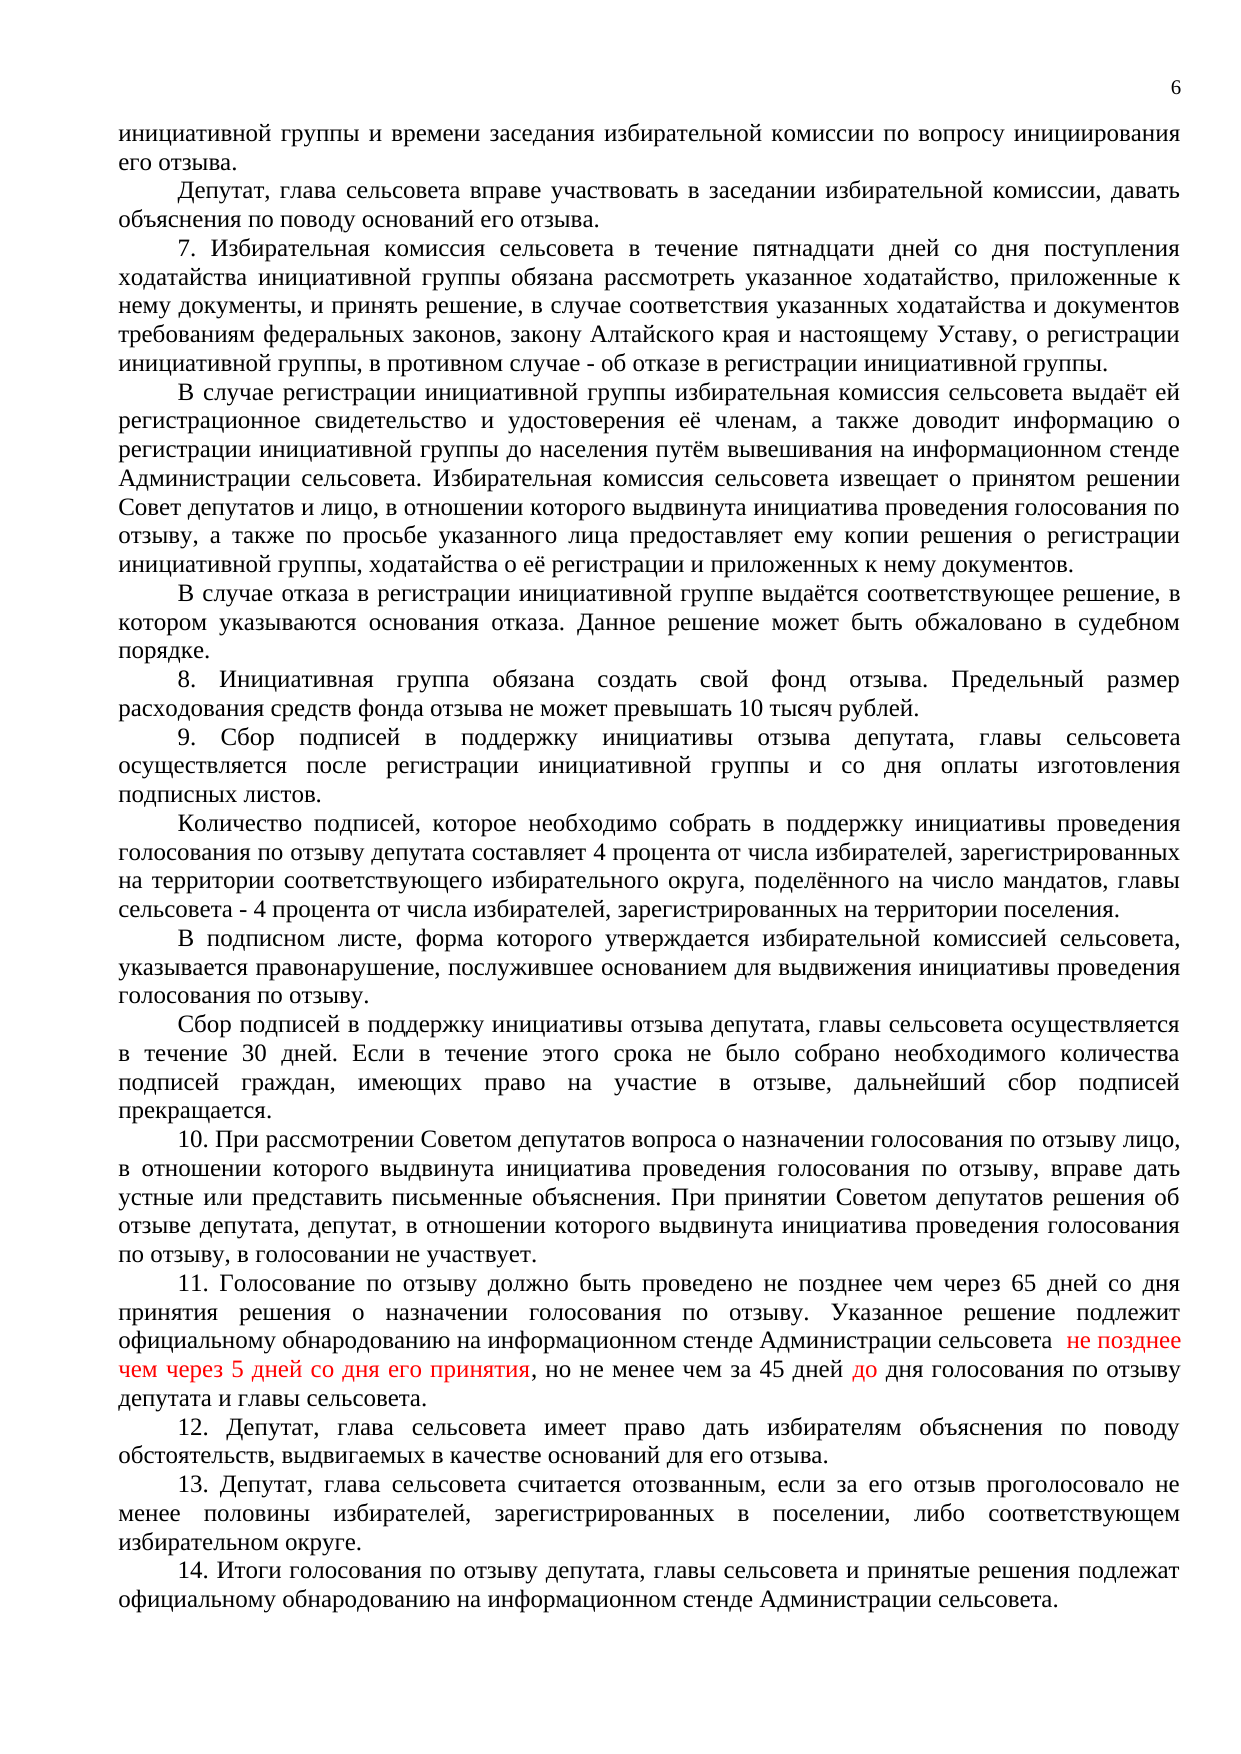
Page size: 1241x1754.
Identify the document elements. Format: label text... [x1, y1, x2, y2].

text 14. Итоги голосования по отзыву депутата, главы сельсовета и принятые решения подлежат официальному обнародованию на информационном стенде Администрации сельсовета. [118, 1556, 1181, 1613]
text Депутат, глава сельсовета вправе участвовать в заседании избирательной комиссии, давать объяснения по поводу оснований его отзыва. [118, 176, 1181, 233]
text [118, 118, 1181, 176]
text 12. Депутат, глава сельсовета имеет право дать избирателям объяснения по поводу обстоятельств, выдвигаемых в качестве оснований для его отзыва. [118, 1412, 1181, 1469]
text 8. Инициативная группа обязана создать свой фонд отзыва. Предельный размер расходования средств фонда отзыва не может превышать 10 тысяч рублей. [118, 664, 1181, 722]
text В случае отказа в регистрации инициативной группе выдаётся соответствующее решение, в котором указываются основания отказа. Данное решение может быть обжаловано в судебном порядке. [118, 578, 1181, 664]
text В подписном листе, форма которого утверждается избирательной комиссией сельсовета, указывается правонарушение, послужившее основанием для выдвижения инициативы проведения голосования по отзыву. [118, 923, 1181, 1009]
text В случае регистрации инициативной группы избирательная комиссия сельсовета выдаёт ей регистрационное свидетельство и удостоверения её членам, а также доводит информацию о регистрации инициативной группы до населения путём вывешивания на информационном стенде Администрации сельсовета. Избирательная комиссия сельсовета извещает о принятом решении Совет депутатов и лицо, в отношении которого выдвинута инициатива проведения голосования по отзыву, а также по просьбе указанного лица предоставляет ему копии решения о регистрации инициативной группы, ходатайства о её регистрации и приложенных к нему документов. [118, 377, 1181, 578]
text 9. Сбор подписей в поддержку инициативы отзыва депутата, главы сельсовета осуществляется после регистрации инициативной группы и со дня оплаты изготовления подписных листов. [118, 722, 1181, 808]
text 10. При рассмотрении Советом депутатов вопроса о назначении голосования по отзыву лицо, в отношении которого выдвинута инициатива проведения голосования по отзыву, вправе дать устные или представить письменные объяснения. При принятии Советом депутатов решения об отзыве депутата, депутат, в отношении которого выдвинута инициатива проведения голосования по отзыву, в голосовании не участвует. [118, 1124, 1181, 1268]
text 13. Депутат, глава сельсовета считается отозванным, если за его отзыв проголосовало не менее половины избирателей, зарегистрированных в поселении, либо соответствующем избирательном округе. [118, 1469, 1181, 1556]
text 7. Избирательная комиссия сельсовета в течение пятнадцати дней со дня поступления ходатайства инициативной группы обязана рассмотреть указанное ходатайство, приложенные к нему документы, и принять решение, в случае соответствия указанных ходатайства и документов требованиям федеральных законов, закону Алтайского края и настоящему Уставу, о регистрации инициативной группы, в противном случае - об отказе в регистрации инициативной группы. [118, 233, 1181, 377]
text Сбор подписей в поддержку инициативы отзыва депутата, главы сельсовета осуществляется в течение 30 дней. Если в течение этого срока не было собрано необходимого количества подписей граждан, имеющих право на участие в отзыве, дальнейший сбор подписей прекращается. [118, 1009, 1181, 1124]
text 11. Голосование по отзыву должно быть проведено не позднее чем через 65 дней со дня принятия решения о назначении голосования по отзыву. Указанное решение подлежит официальному обнародованию на информационном стенде Администрации сельсовета не позднее чем через 5 дней со дня его принятия, но не менее чем за 45 дней до дня голосования по отзыву депутата и главы сельсовета. [118, 1268, 1181, 1412]
text Количество подписей, которое необходимо собрать в поддержку инициативы проведения голосования по отзыву депутата составляет 4 процента от числа избирателей, зарегистрированных на территории соответствующего избирательного округа, поделённого на число мандатов, главы сельсовета - 4 процента от числа избирателей, зарегистрированных на территории поселения. [118, 808, 1181, 923]
